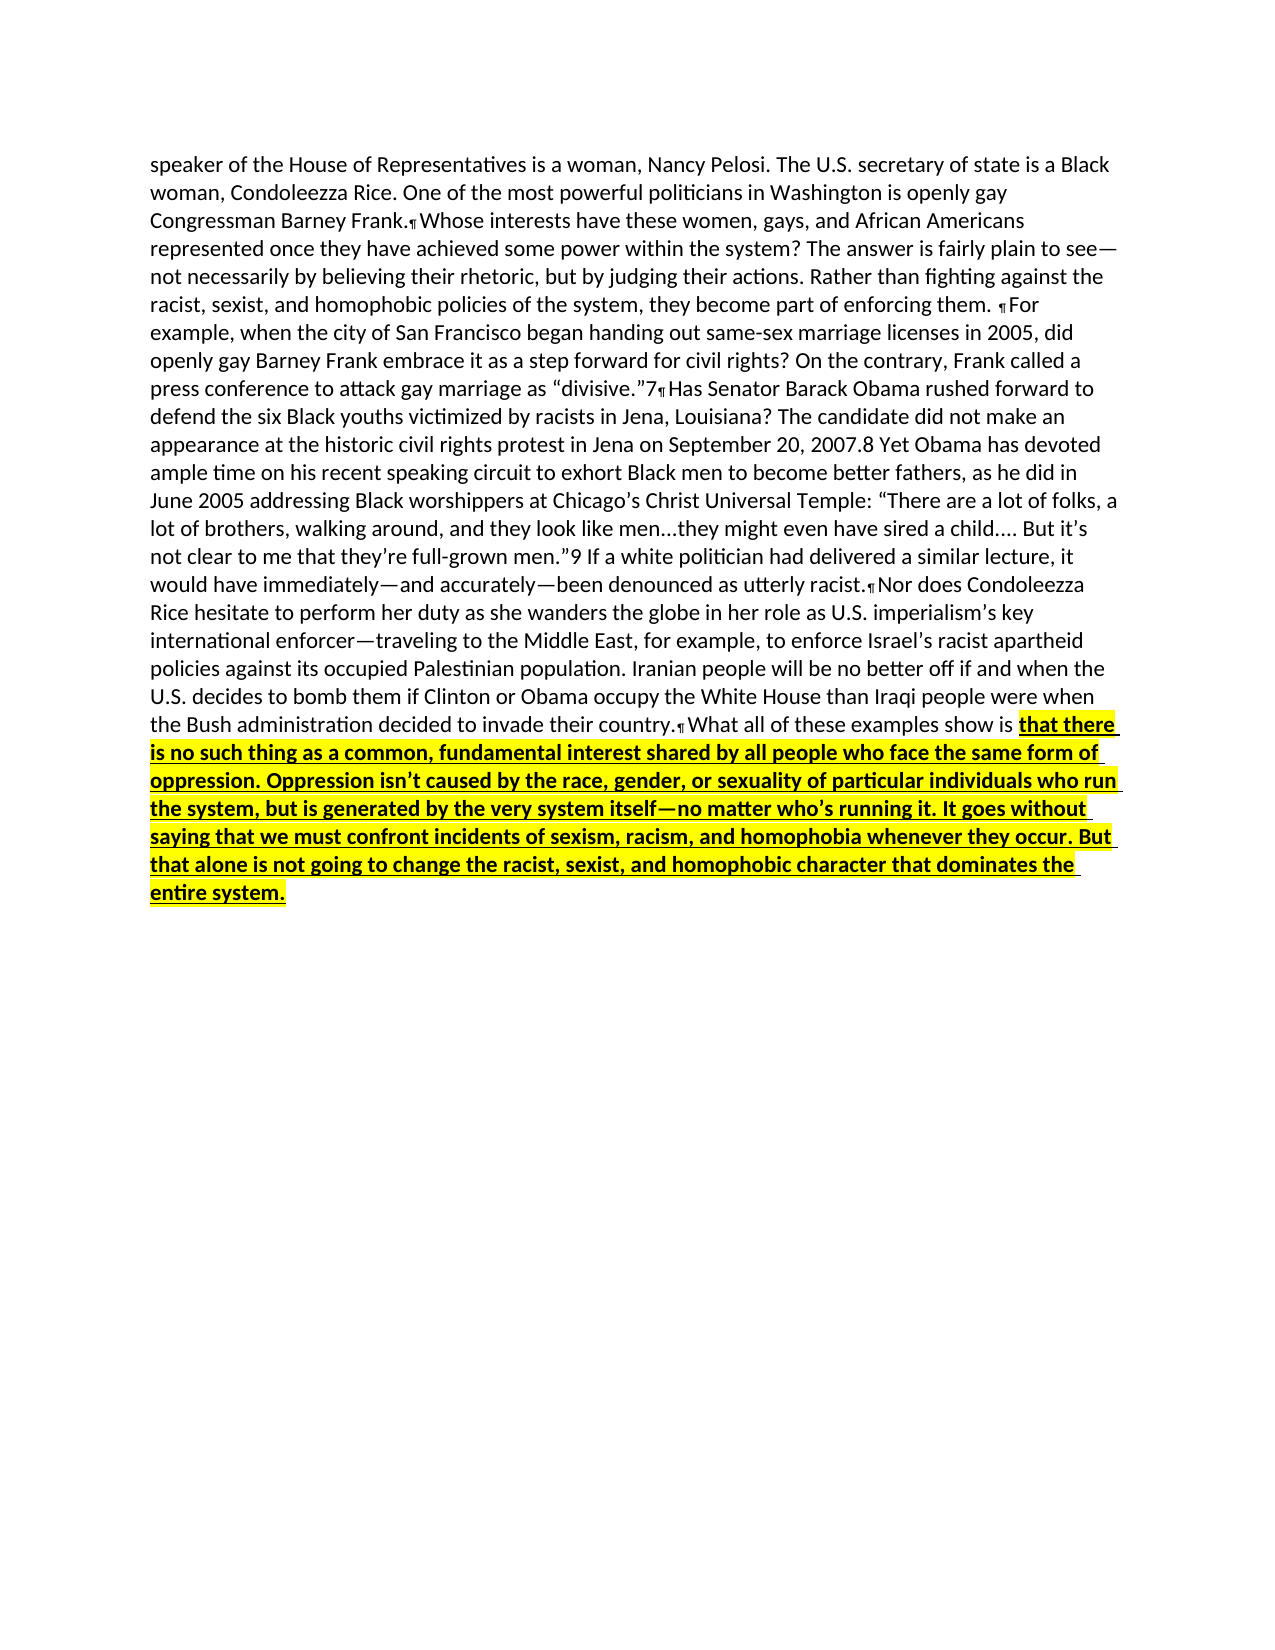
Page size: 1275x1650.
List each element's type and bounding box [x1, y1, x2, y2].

text [150, 150, 1125, 907]
